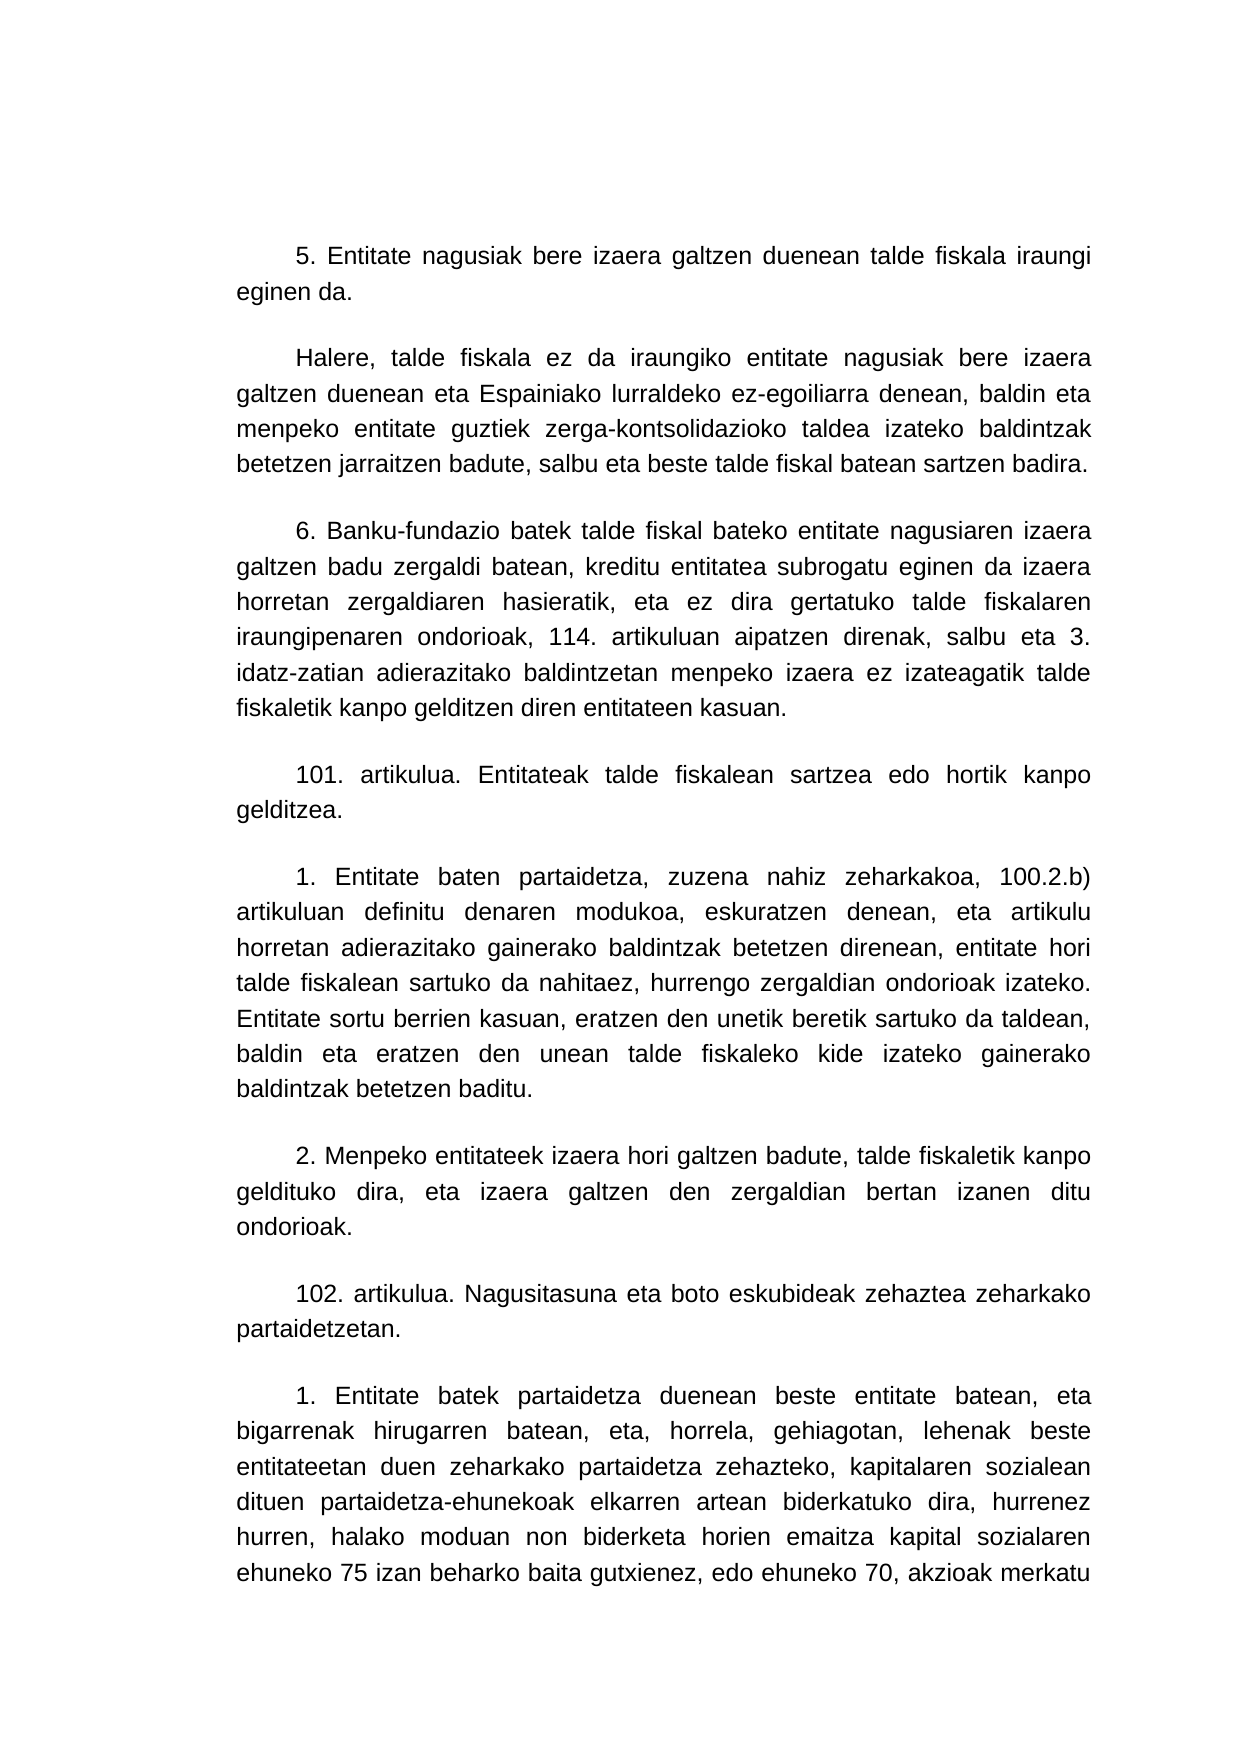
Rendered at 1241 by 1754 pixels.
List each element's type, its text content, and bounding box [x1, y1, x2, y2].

text 6. Banku-fundazio batek talde fiskal bateko entitate nagusiaren izaera galtzen badu zergaldi batean, kreditu entitatea subrogatu eginen da izaera horretan zergaldiaren hasieratik, eta ez dira gertatuko talde fiskalaren iraungipenaren ondorioak, 114. artikuluan aipatzen direnak, salbu eta 3. idatz-zatian adierazitako baldintzetan menpeko izaera ez izateagatik talde fiskaletik kanpo gelditzen diren entitateen kasuan. [236, 511, 1092, 724]
text 5. Entitate nagusiak bere izaera galtzen duenean talde fiskala iraungi eginen da. [236, 236, 1092, 307]
text Halere, talde fiskala ez da iraungiko entitate nagusiak bere izaera galtzen duenean eta Espainiako lurraldeko ez-egoiliarra denean, baldin eta menpeko entitate guztiek zerga-kontsolidazioko taldea izateko baldintzak betetzen jarraitzen badute, salbu eta beste talde fiskal batean sartzen badira. [236, 338, 1092, 480]
text 2. Menpeko entitateek izaera hori galtzen badute, talde fiskaletik kanpo geldituko dira, eta izaera galtzen den zergaldian bertan izanen ditu ondorioak. [236, 1136, 1092, 1242]
text 101. artikulua. Entitateak talde fiskalean sartzea edo hortik kanpo gelditzea. [236, 755, 1092, 826]
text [236, 1376, 1092, 1588]
text 102. artikulua. Nagusitasuna eta boto eskubideak zehaztea zeharkako partaidetzetan. [236, 1274, 1092, 1344]
text 1. Entitate baten partaidetza, zuzena nahiz zeharkakoa, 100.2.b) artikuluan definitu denaren modukoa, eskuratzen denean, eta artikulu horretan adierazitako gainerako baldintzak betetzen direnean, entitate hori talde fiskalean sartuko da nahitaez, hurrengo zergaldian ondorioak izateko. Entitate sortu berrien kasuan, eratzen den unetik beretik sartuko da taldean, baldin eta eratzen den unean talde fiskaleko kide izateko gainerako baldintzak betetzen baditu. [236, 857, 1092, 1105]
